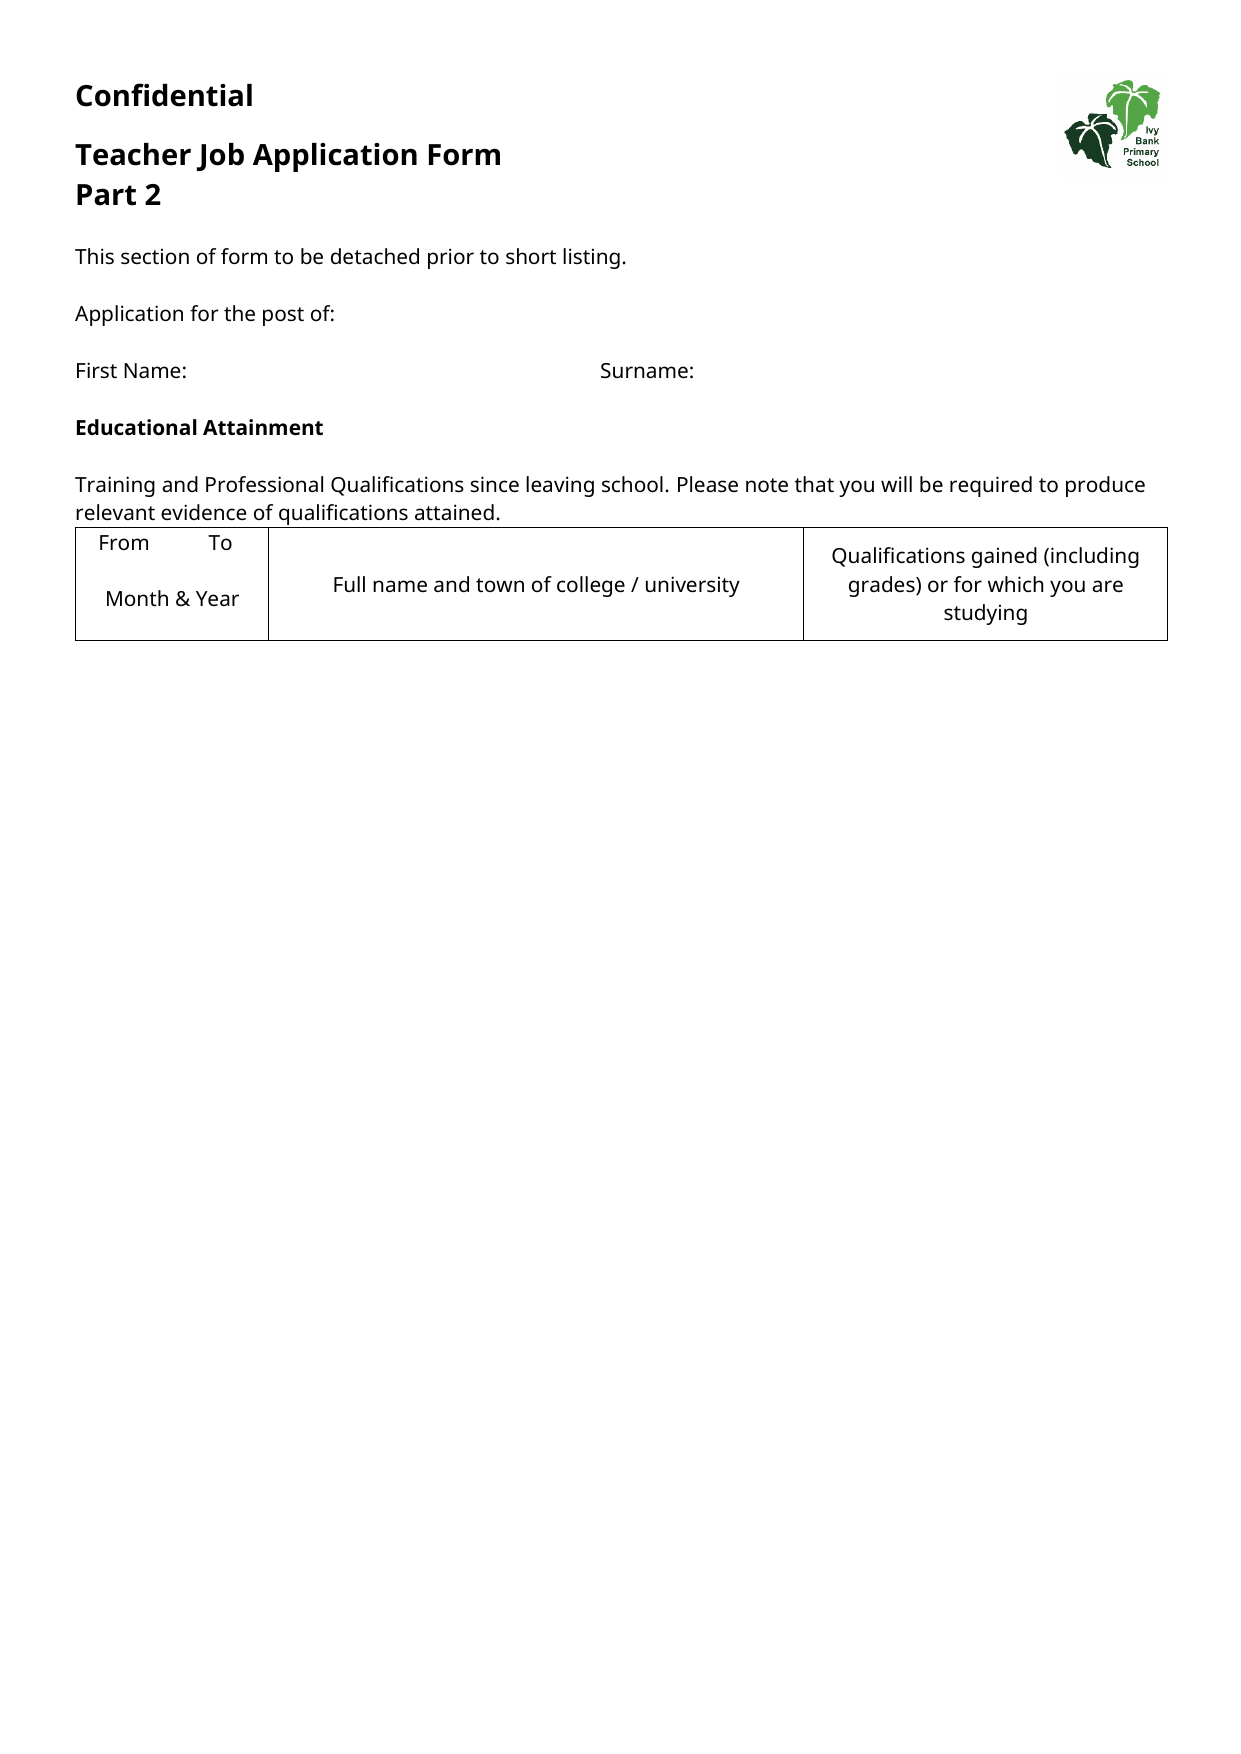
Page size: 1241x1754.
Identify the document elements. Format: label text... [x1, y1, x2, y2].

text Educational Attainment [75, 413, 1165, 441]
text Teacher Job Application Form [75, 134, 1060, 174]
text This section of form to be detached prior to short listing. [75, 242, 1165, 271]
text Part 2 [75, 174, 1165, 214]
text Confidential [75, 75, 1060, 115]
text Training and Professional Qualifications since leaving school. Please note that you will be required to produce relevant evidence of qualifications attained. [75, 470, 1165, 527]
text Application for the post of: [75, 299, 1165, 328]
picture [1060, 75, 1166, 180]
table_cell Month & Year [76, 556, 268, 640]
text First Name: Surname: [75, 356, 1165, 384]
table_header From [76, 528, 172, 556]
table_header Qualifications gained (including grades) or for which you are studying [804, 528, 1167, 640]
table_header To [172, 528, 268, 556]
table_header Full name and town of college / university [269, 528, 803, 640]
